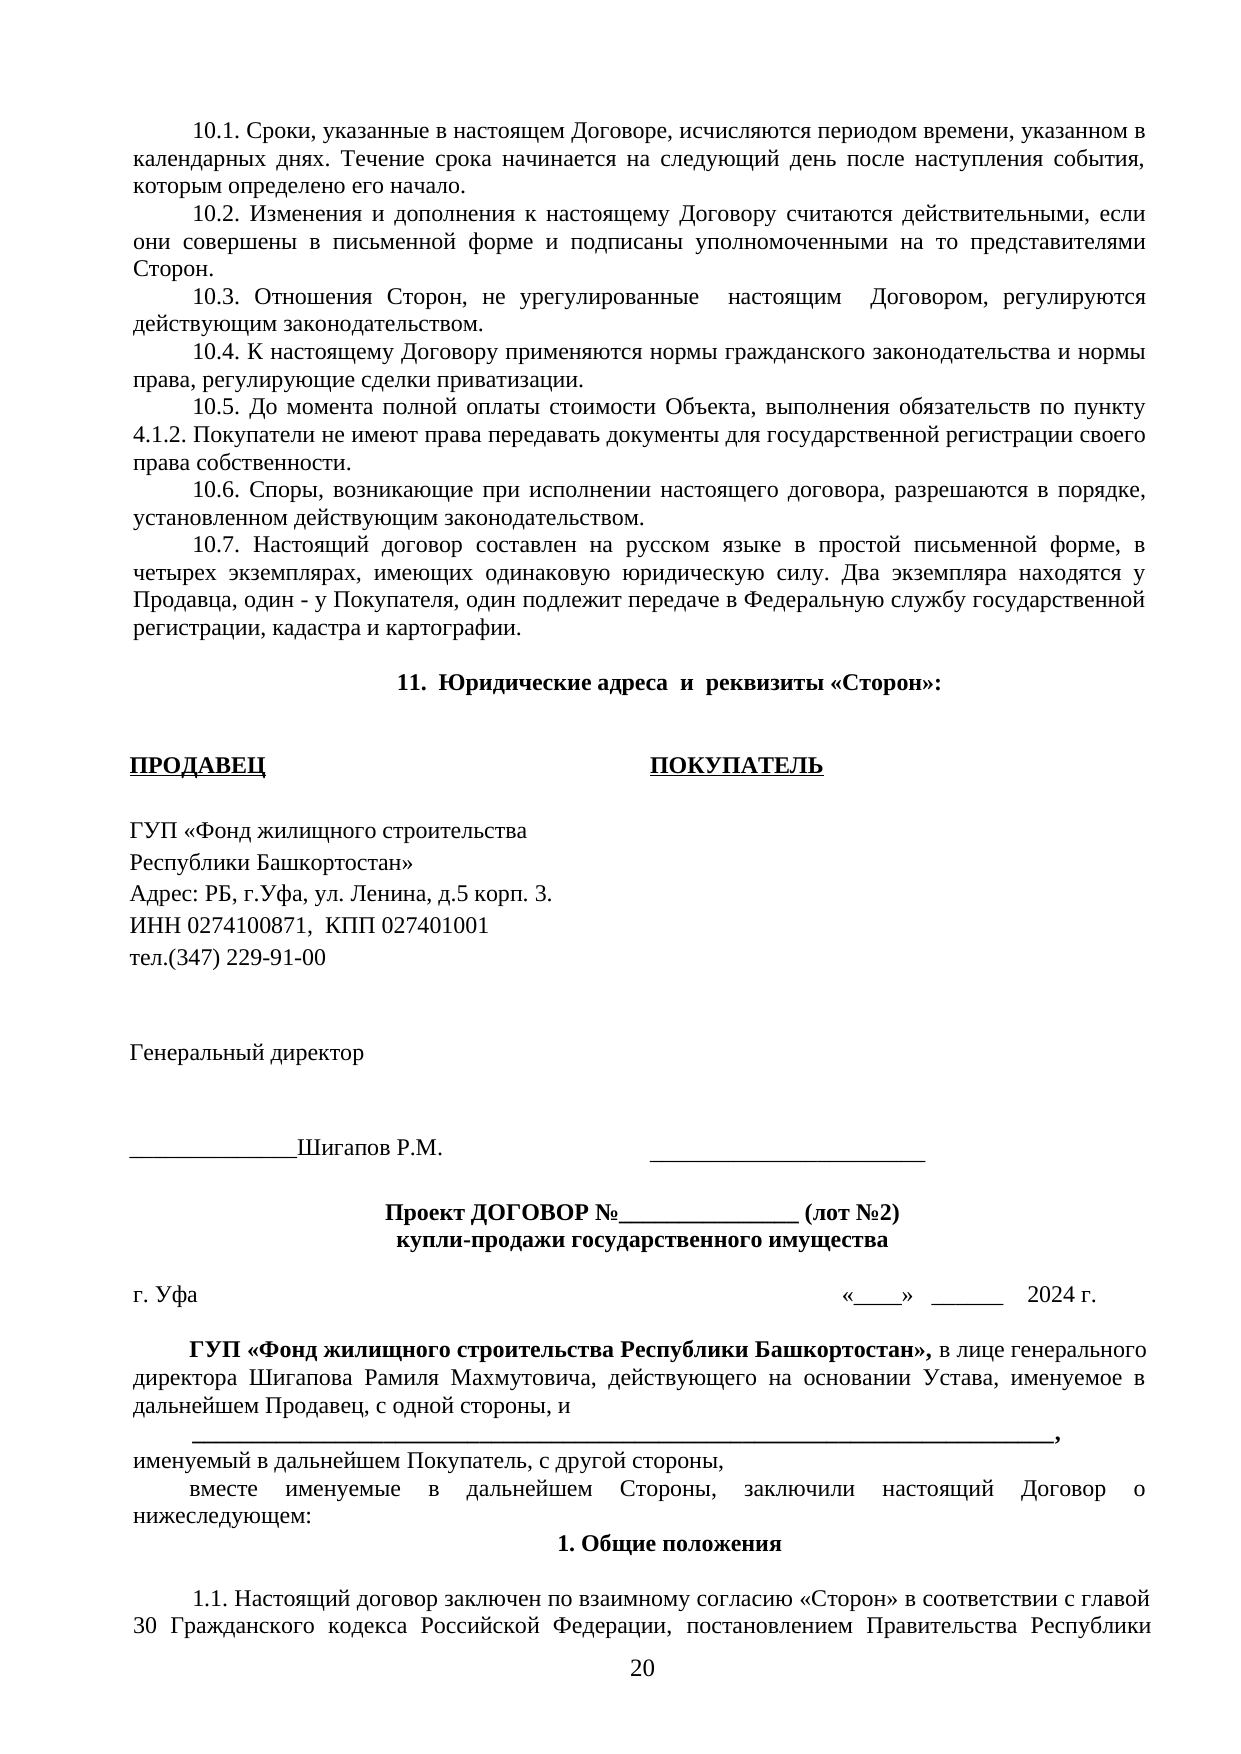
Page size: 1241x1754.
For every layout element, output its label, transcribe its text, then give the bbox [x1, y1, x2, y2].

text 10.7. Настоящий договор составлен на русском языке в простой письменной форме, в четырех экземплярах, имеющих одинаковую юридическую силу. Два экземпляра находятся у Продавца, один - у Покупателя, один подлежит передаче в Федеральную службу государственной регистрации, кадастра и картографии. [133, 530, 1147, 641]
text 10.5. До момента полной оплаты стоимости Объекта, выполнения обязательств по пункту 4.1.2. Покупатели не имеют права передавать документы для государственной регистрации своего права собственности. [133, 392, 1147, 475]
text 10.1. Сроки, указанные в настоящем Договоре, исчисляются периодом времени, указанном в календарных днях. Течение срока начинается на следующий день после наступления события, которым определено его начало. [133, 116, 1147, 199]
text вместе именуемые в дальнейшем Стороны, заключили настоящий Договор о нижеследующем: [133, 1473, 1147, 1529]
text 10.4. К настоящему Договору применяются нормы гражданского законодательства и нормы права, регулирующие сделки приватизации. [133, 337, 1147, 392]
text 10.3. Отношения Сторон, не урегулированные настоящим Договором, регулируются действующим законодательством. [133, 282, 1147, 337]
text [133, 1584, 1152, 1639]
text ________________________________________________________________________, именуемый в дальнейшем Покупатель, с другой стороны, [133, 1418, 1152, 1473]
text г. Уфа «____» ______ 2024 г. [133, 1280, 1152, 1308]
text 11. Юридические адреса и реквизиты «Сторон»: [133, 668, 1147, 696]
text 10.6. Споры, возникающие при исполнении настоящего договора, разрешаются в порядке, установленном действующим законодательством. [133, 475, 1147, 530]
text купли-продажи государственного имущества [133, 1225, 1152, 1253]
text 10.2. Изменения и дополнения к настоящему Договору считаются действительными, если они совершены в письменной форме и подписаны уполномоченными на то представителями Сторон. [133, 199, 1147, 282]
table_header ПОКУПАТЕЛЬ _______________________ [639, 751, 1162, 1169]
text ГУП «Фонд жилищного строительства Республики Башкортостан», в лице генерального директора Шигапова Рамиля Махмутовича, действующего на основании Устава, именуемое в дальнейшем Продавец, с одной стороны, и [133, 1336, 1147, 1418]
text 1. Общие положения [133, 1529, 1147, 1556]
table_header ПРОДАВЕЦ ГУП «Фонд жилищного строительства Республики Башкортостан» Адрес: РБ, г.Уфа, ул. Ленина, д.5 корп. 3. ИНН 0274100871, КПП 027401001 тел.(347) 229-91-00 Генеральный директор ______________Шигапов Р.М. [118, 751, 638, 1169]
text Проект ДОГОВОР №_______________ (лот №2) [133, 1197, 1152, 1225]
